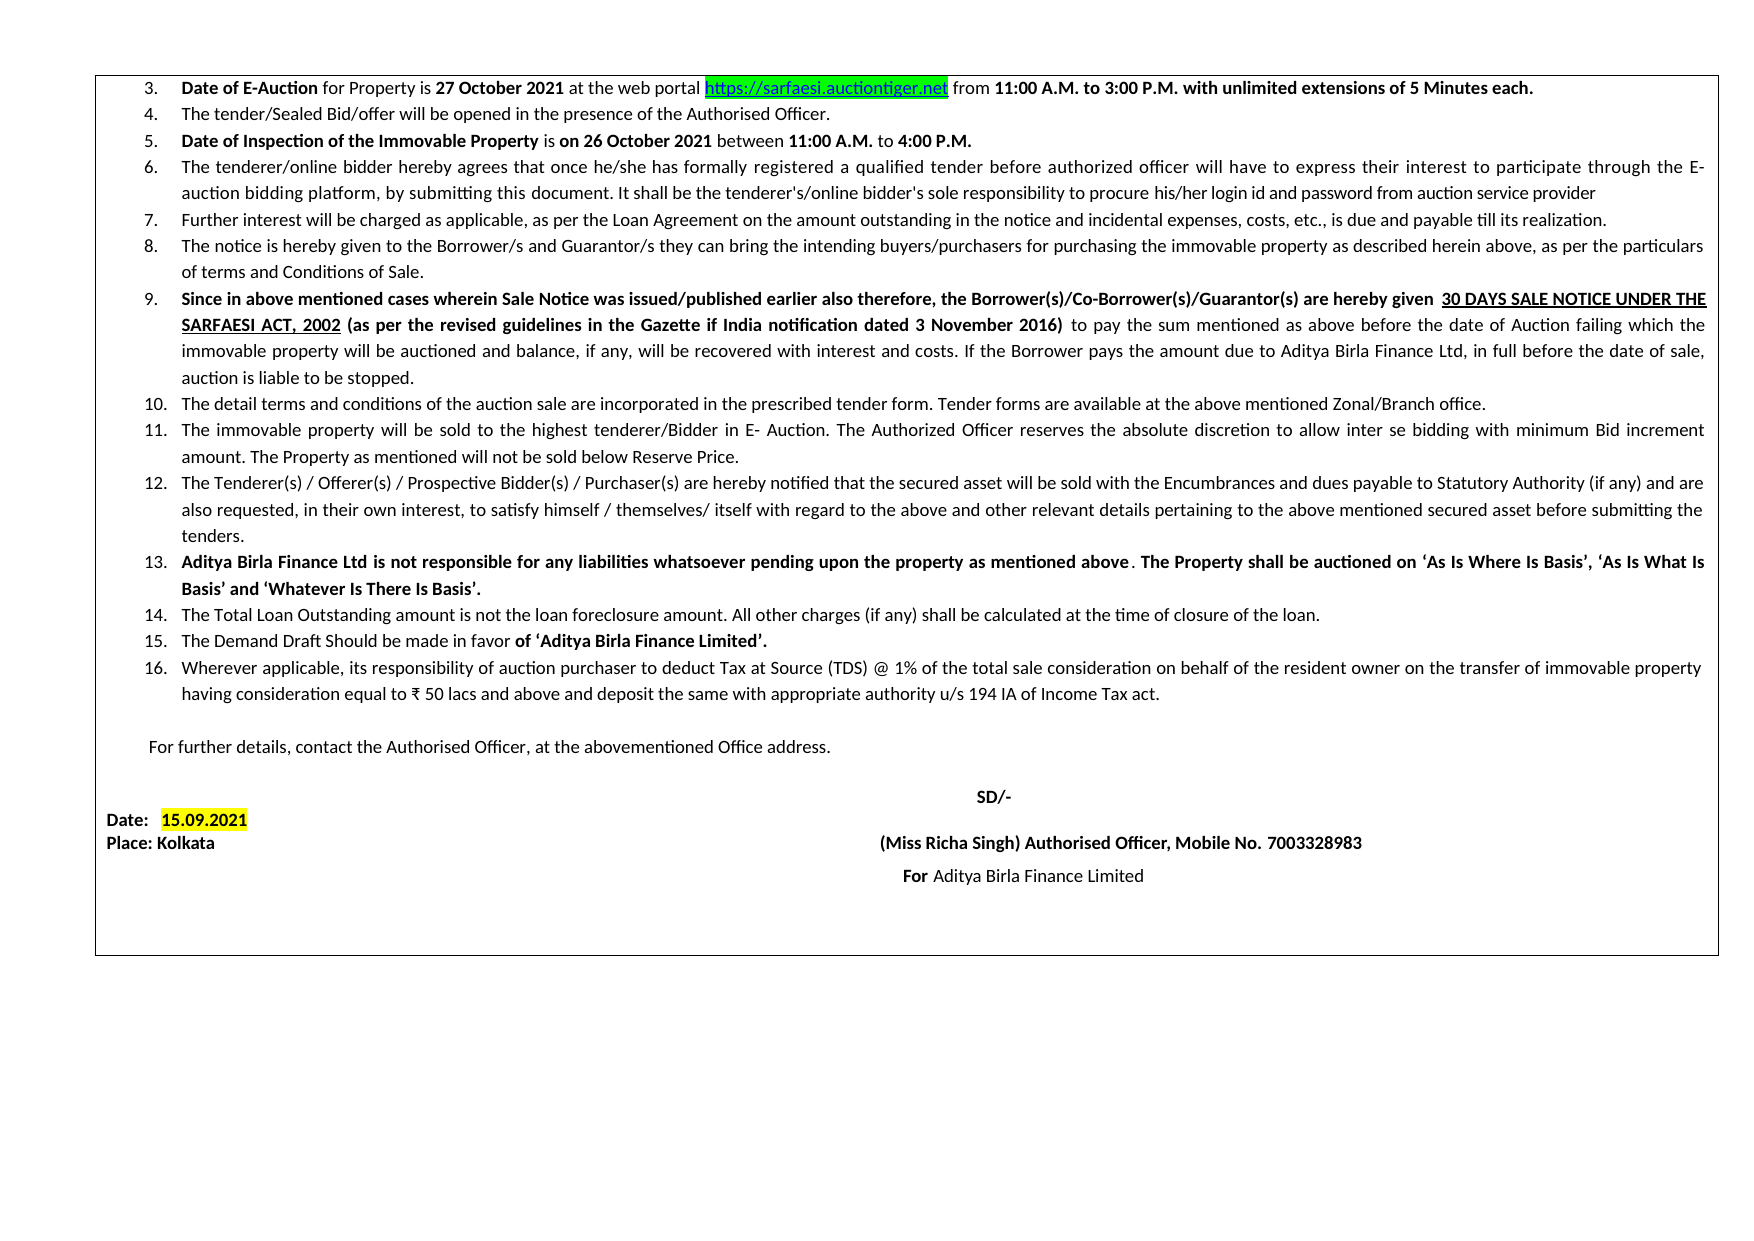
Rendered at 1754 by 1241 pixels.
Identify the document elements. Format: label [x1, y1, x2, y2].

table_header [96, 76, 1718, 955]
